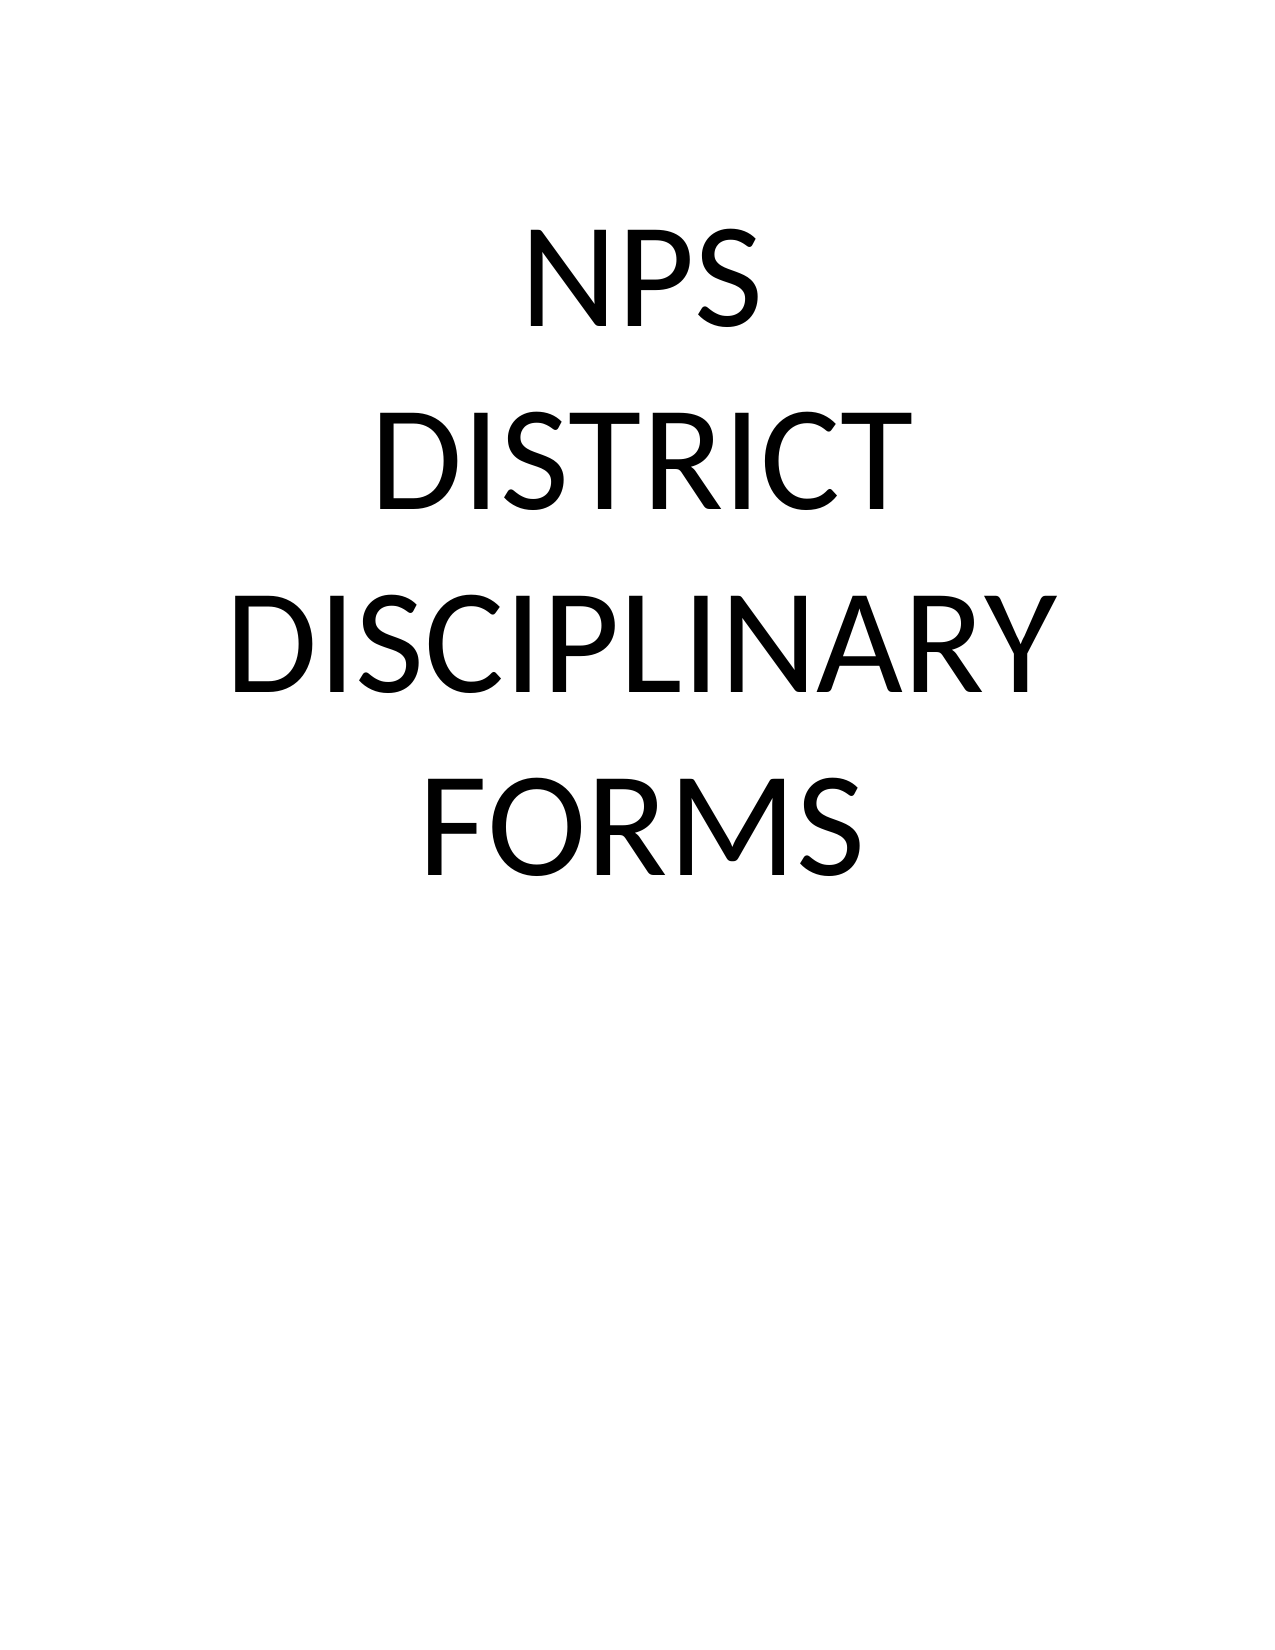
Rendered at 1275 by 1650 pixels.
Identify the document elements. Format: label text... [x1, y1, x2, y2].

text DISTRICT DISCIPLINARY FORMS [66, 364, 1219, 913]
text NPS [66, 181, 1219, 364]
